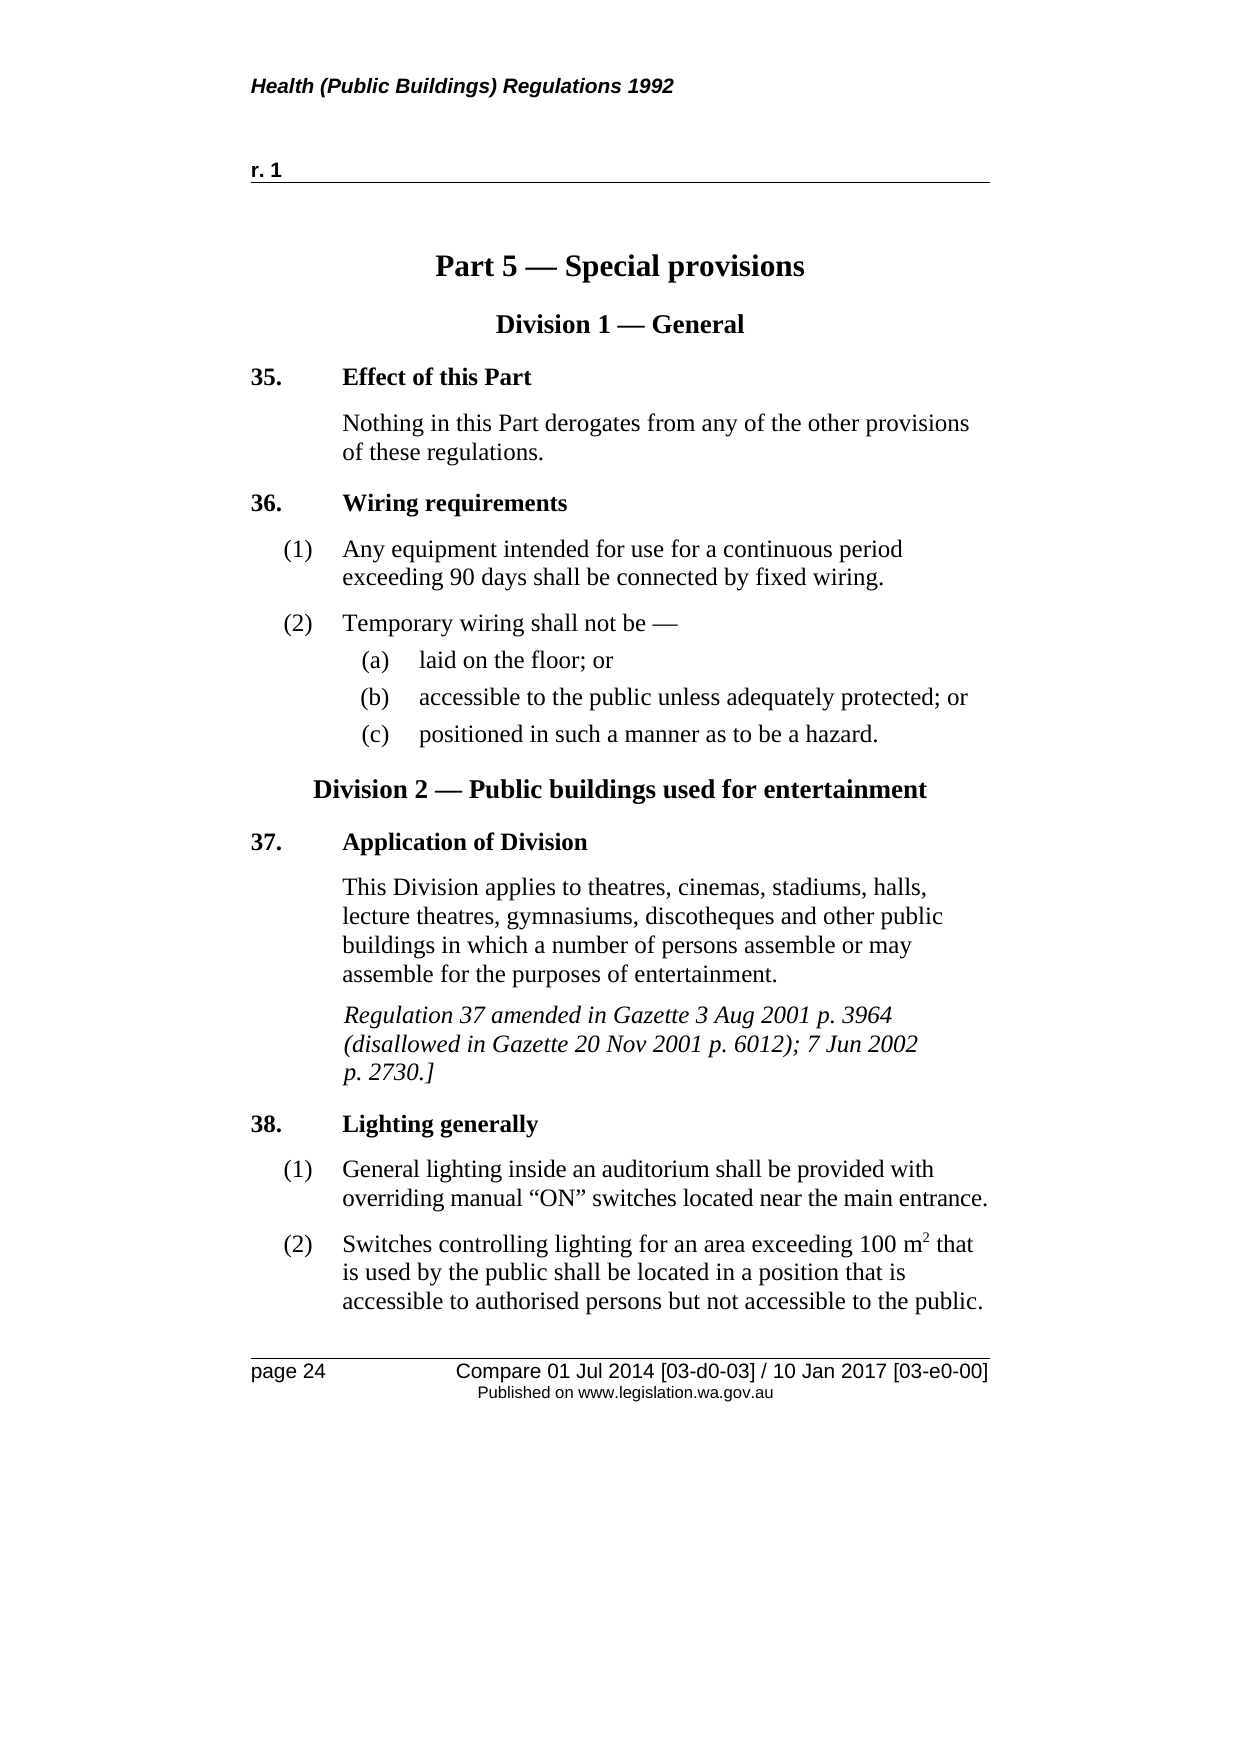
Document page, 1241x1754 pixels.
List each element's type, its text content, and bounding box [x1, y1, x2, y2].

text Nothing in this Part derogates from any of the other provisions of these regulations. [251, 408, 990, 465]
text (c) positioned in such a manner as to be a hazard. [251, 719, 990, 748]
text (a) laid on the floor; or [251, 645, 990, 674]
text (2) Switches controlling lighting for an area exceeding 100 m2 that is used by the public shall be located in a position that is accessible to authorised persons but not accessible to the public. [251, 1229, 990, 1315]
text (1) Any equipment intended for use for a continuous period exceeding 90 days shall be connected by fixed wiring. [251, 534, 990, 591]
subtitle Division 2 — Public buildings used for entertainment [251, 773, 990, 804]
text (b) accessible to the public unless adequately protected; or [251, 682, 990, 711]
subtitle 37. Application of Division [251, 827, 990, 856]
text (1) General lighting inside an auditorium shall be provided with overriding manual “ON” switches located near the main entrance. [251, 1154, 990, 1212]
subtitle 35. Effect of this Part [251, 362, 990, 391]
text (2) Temporary wiring shall not be — [251, 608, 990, 637]
text Regulation 37 amended in Gazette 3 Aug 2001 p. 3964 (disallowed in Gazette 20 Nov 2001 p. 6012); 7 Jun 2002 p. 2730.] [251, 1000, 990, 1086]
text This Division applies to theatres, cinemas, stadiums, halls, lecture theatres, gymnasiums, discotheques and other public buildings in which a number of persons assemble or may assemble for the purposes of entertainment. [251, 872, 990, 987]
subtitle Part 5 — Special provisions [251, 247, 990, 283]
subtitle 36. Wiring requirements [251, 488, 990, 517]
subtitle 38. Lighting generally [251, 1109, 990, 1138]
subtitle Division 1 — General [251, 308, 990, 339]
